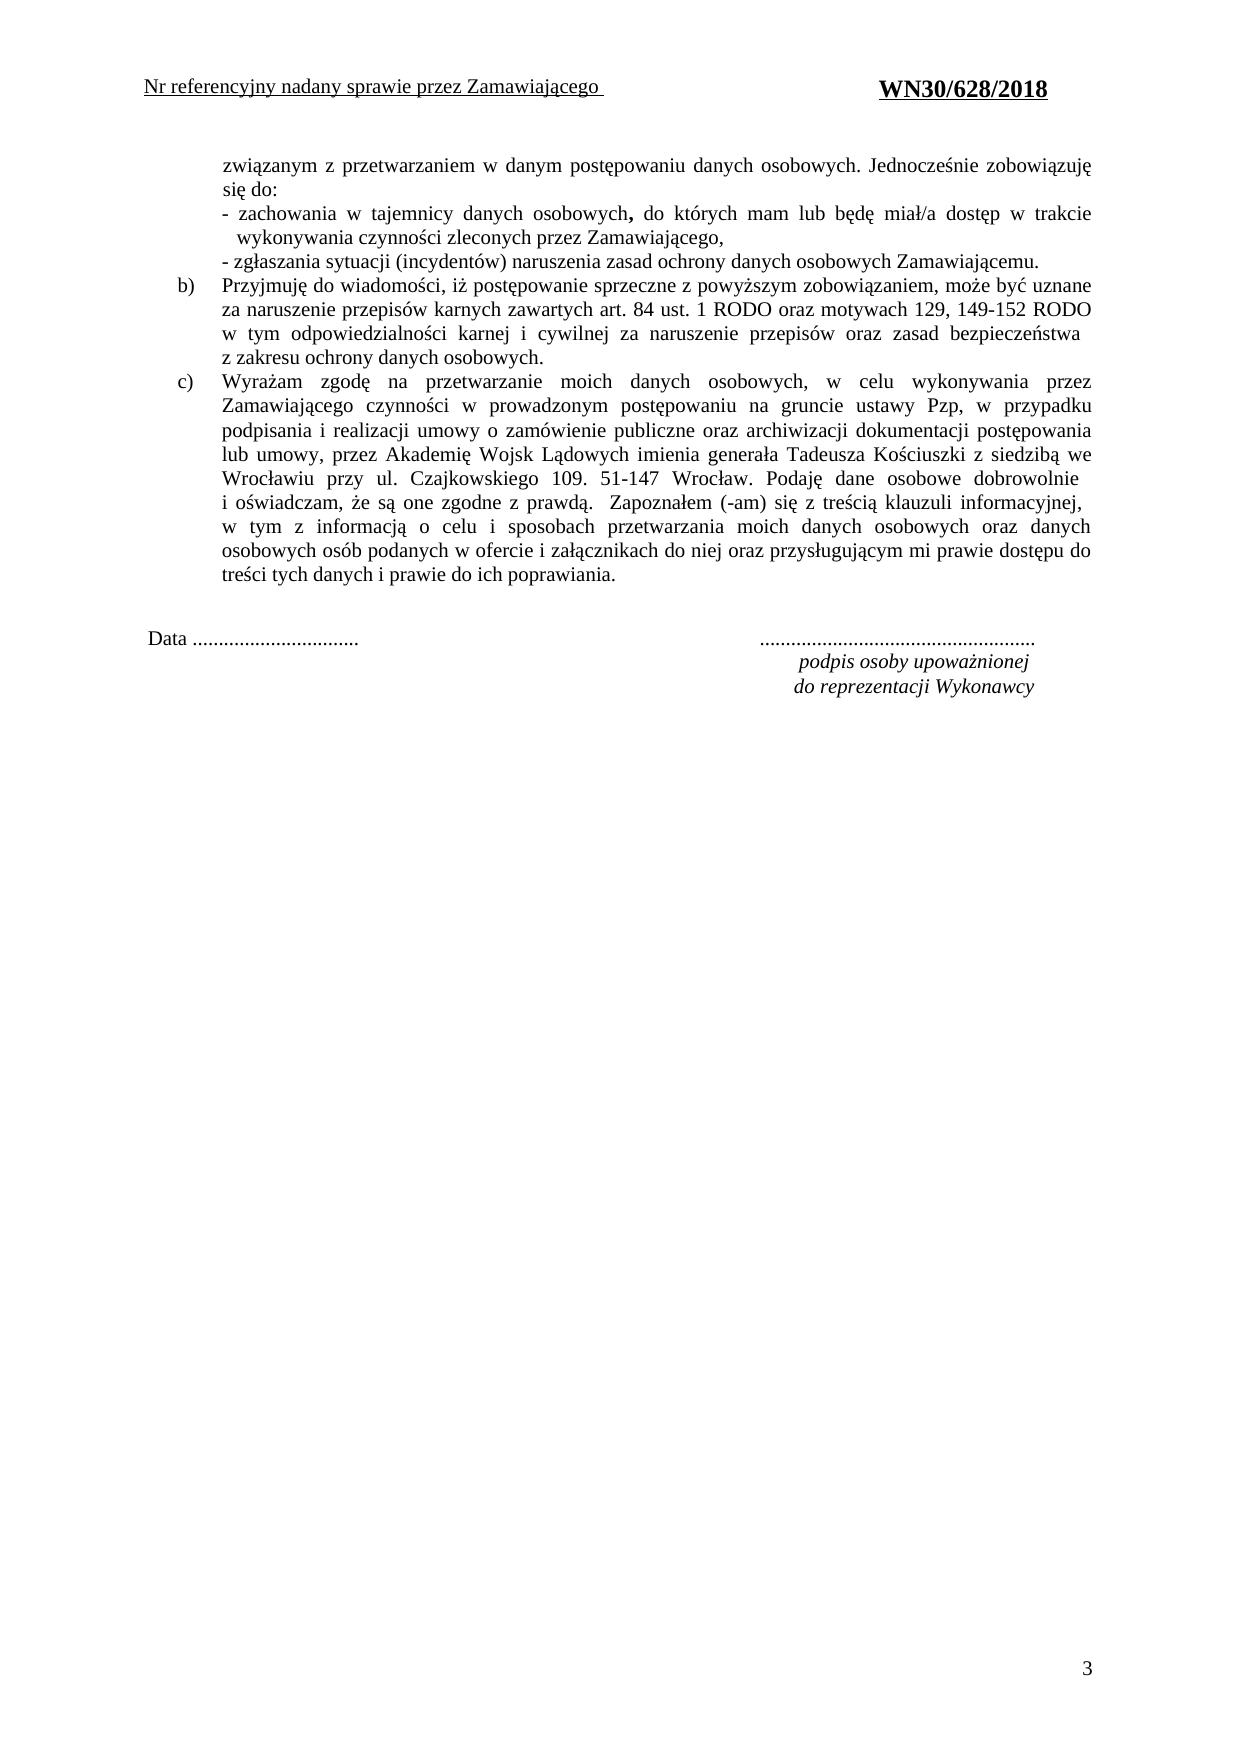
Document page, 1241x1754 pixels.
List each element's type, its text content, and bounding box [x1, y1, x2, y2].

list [185, 153, 1092, 201]
text do reprezentacji Wykonawcy [664, 673, 1092, 698]
text podpis osoby upoważnionej [664, 649, 1092, 673]
text Data ................................ ..................................................... [148, 625, 1092, 649]
text - zachowania w tajemnicy danych osobowych, do których mam lub będę miał/a dostęp w trakcie wykonywania czynności zleconych przez Zamawiającego, [222, 201, 1092, 249]
text b) Przyjmuję do wiadomości, iż postępowanie sprzeczne z powyższym zobowiązaniem, może być uznane za naruszenie przepisów karnych zawartych art. 84 ust. 1 RODO oraz motywach 129, 149-152 RODO w tym odpowiedzialności karnej i cywilnej za naruszenie przepisów oraz zasad bezpieczeństwa z zakresu ochrony danych osobowych. [177, 273, 1092, 369]
text c) Wyrażam zgodę na przetwarzanie moich danych osobowych, w celu wykonywania przez Zamawiającego czynności w prowadzonym postępowaniu na gruncie ustawy Pzp, w przypadku podpisania i realizacji umowy o zamówienie publiczne oraz archiwizacji dokumentacji postępowania lub umowy, przez Akademię Wojsk Lądowych imienia generała Tadeusza Kościuszki z siedzibą we Wrocławiu przy ul. Czajkowskiego 109. 51-147 Wrocław. Podaję dane osobowe dobrowolnie i oświadczam, że są one zgodne z prawdą. Zapoznałem (-am) się z treścią klauzuli informacyjnej, w tym z informacją o celu i sposobach przetwarzania moich danych osobowych oraz danych osobowych osób podanych w ofercie i załącznikach do niej oraz przysługującym mi prawie dostępu do treści tych danych i prawie do ich poprawiania. [177, 369, 1092, 586]
text - zgłaszania sytuacji (incydentów) naruszenia zasad ochrony danych osobowych Zamawiającemu. [222, 249, 1092, 273]
